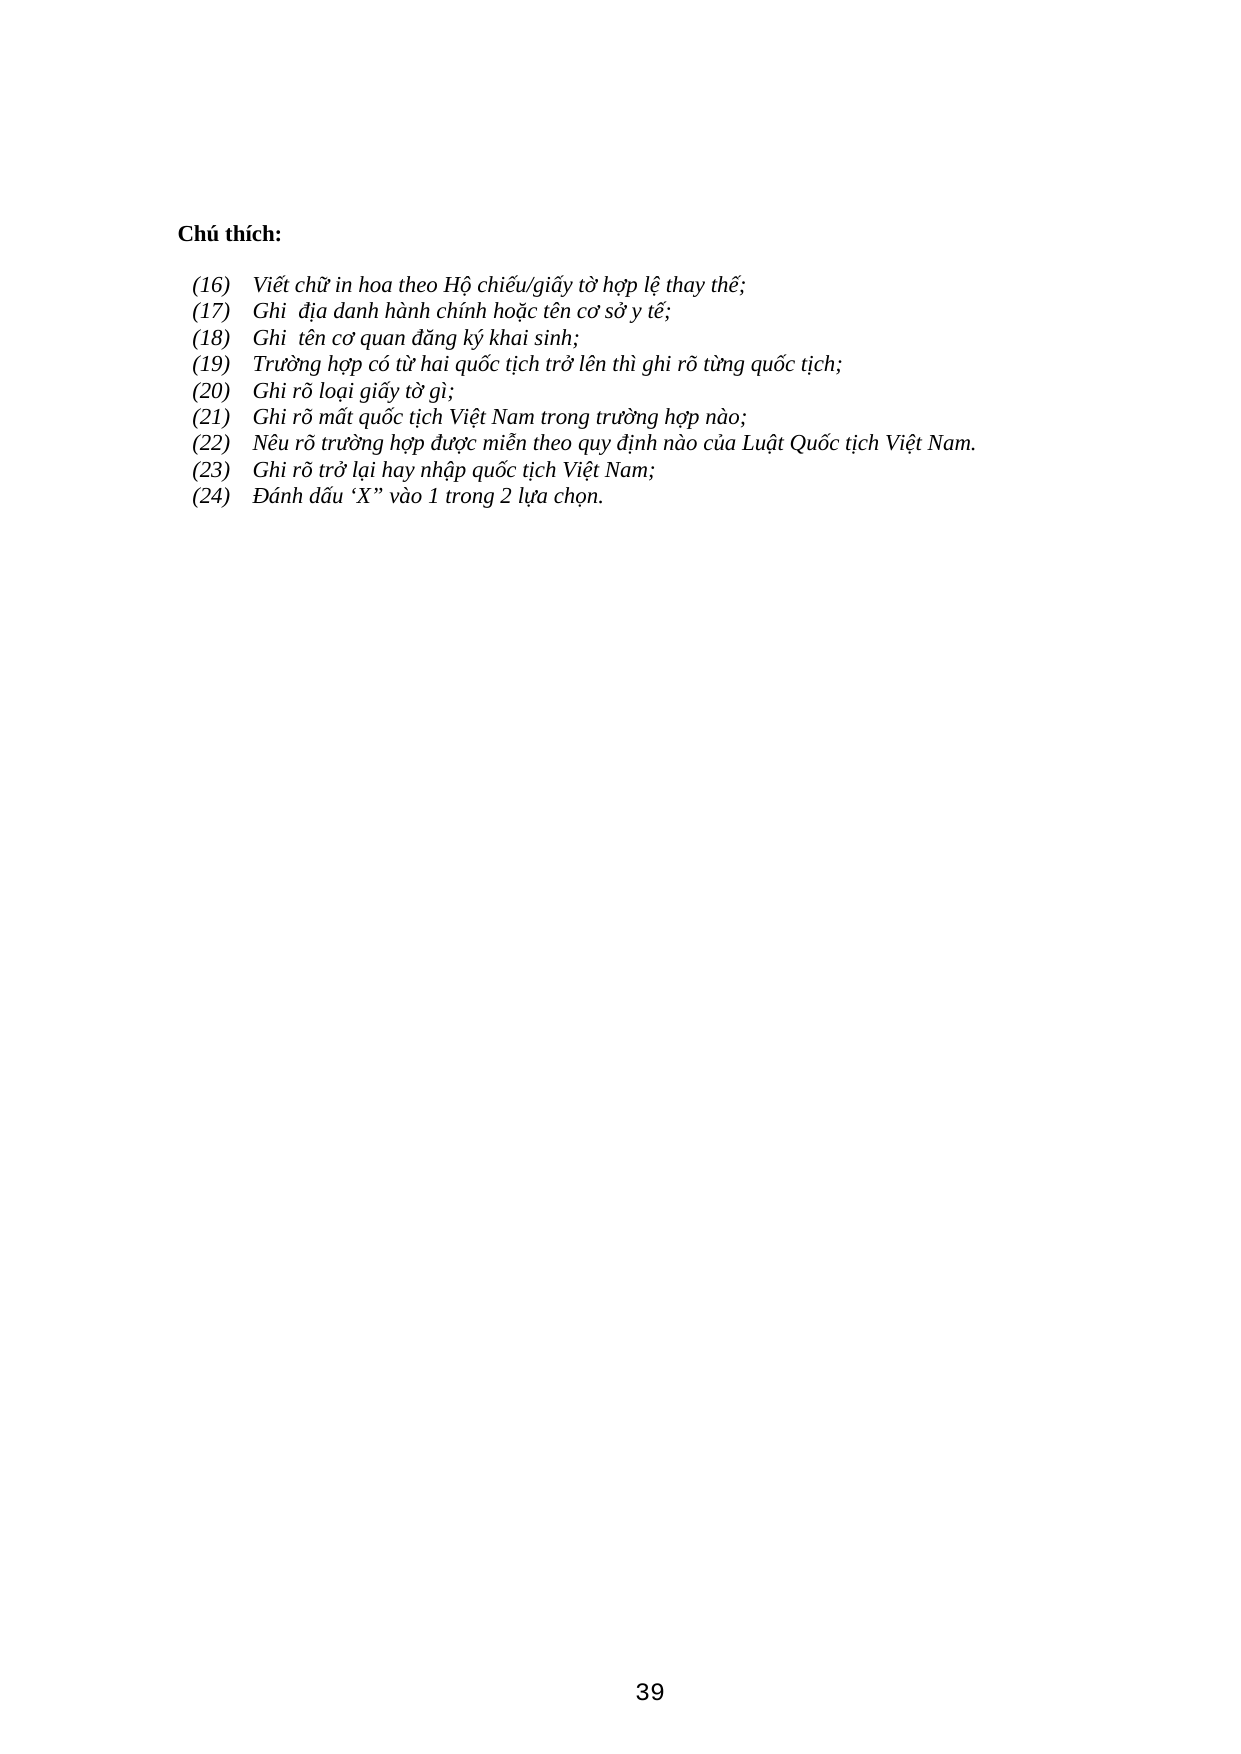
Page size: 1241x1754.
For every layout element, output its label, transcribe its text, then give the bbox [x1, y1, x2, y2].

list Ghi địa danh hành chính hoặc tên cơ sở y tế; [192, 298, 1122, 324]
list Ghi rõ loại giấy tờ gì; [192, 377, 1122, 403]
text Chú thích: [177, 220, 1122, 247]
list Trường hợp có từ hai quốc tịch trở lên thì ghi rõ từng quốc tịch; [192, 350, 1122, 377]
list Nêu rõ trường hợp được miễn theo quy định nào của Luật Quốc tịch Việt Nam. [192, 429, 1122, 456]
list Ghi tên cơ quan đăng ký khai sinh; [192, 324, 1122, 350]
list Ghi rõ mất quốc tịch Việt Nam trong trường hợp nào; [192, 403, 1122, 429]
list Đánh dấu ‘X” vào 1 trong 2 lựa chọn. [192, 482, 1122, 508]
list Viết chữ in hoa theo Hộ chiếu/giấy tờ hợp lệ thay thế; [192, 271, 1122, 298]
list Ghi rõ trở lại hay nhập quốc tịch Việt Nam; [192, 456, 1122, 482]
